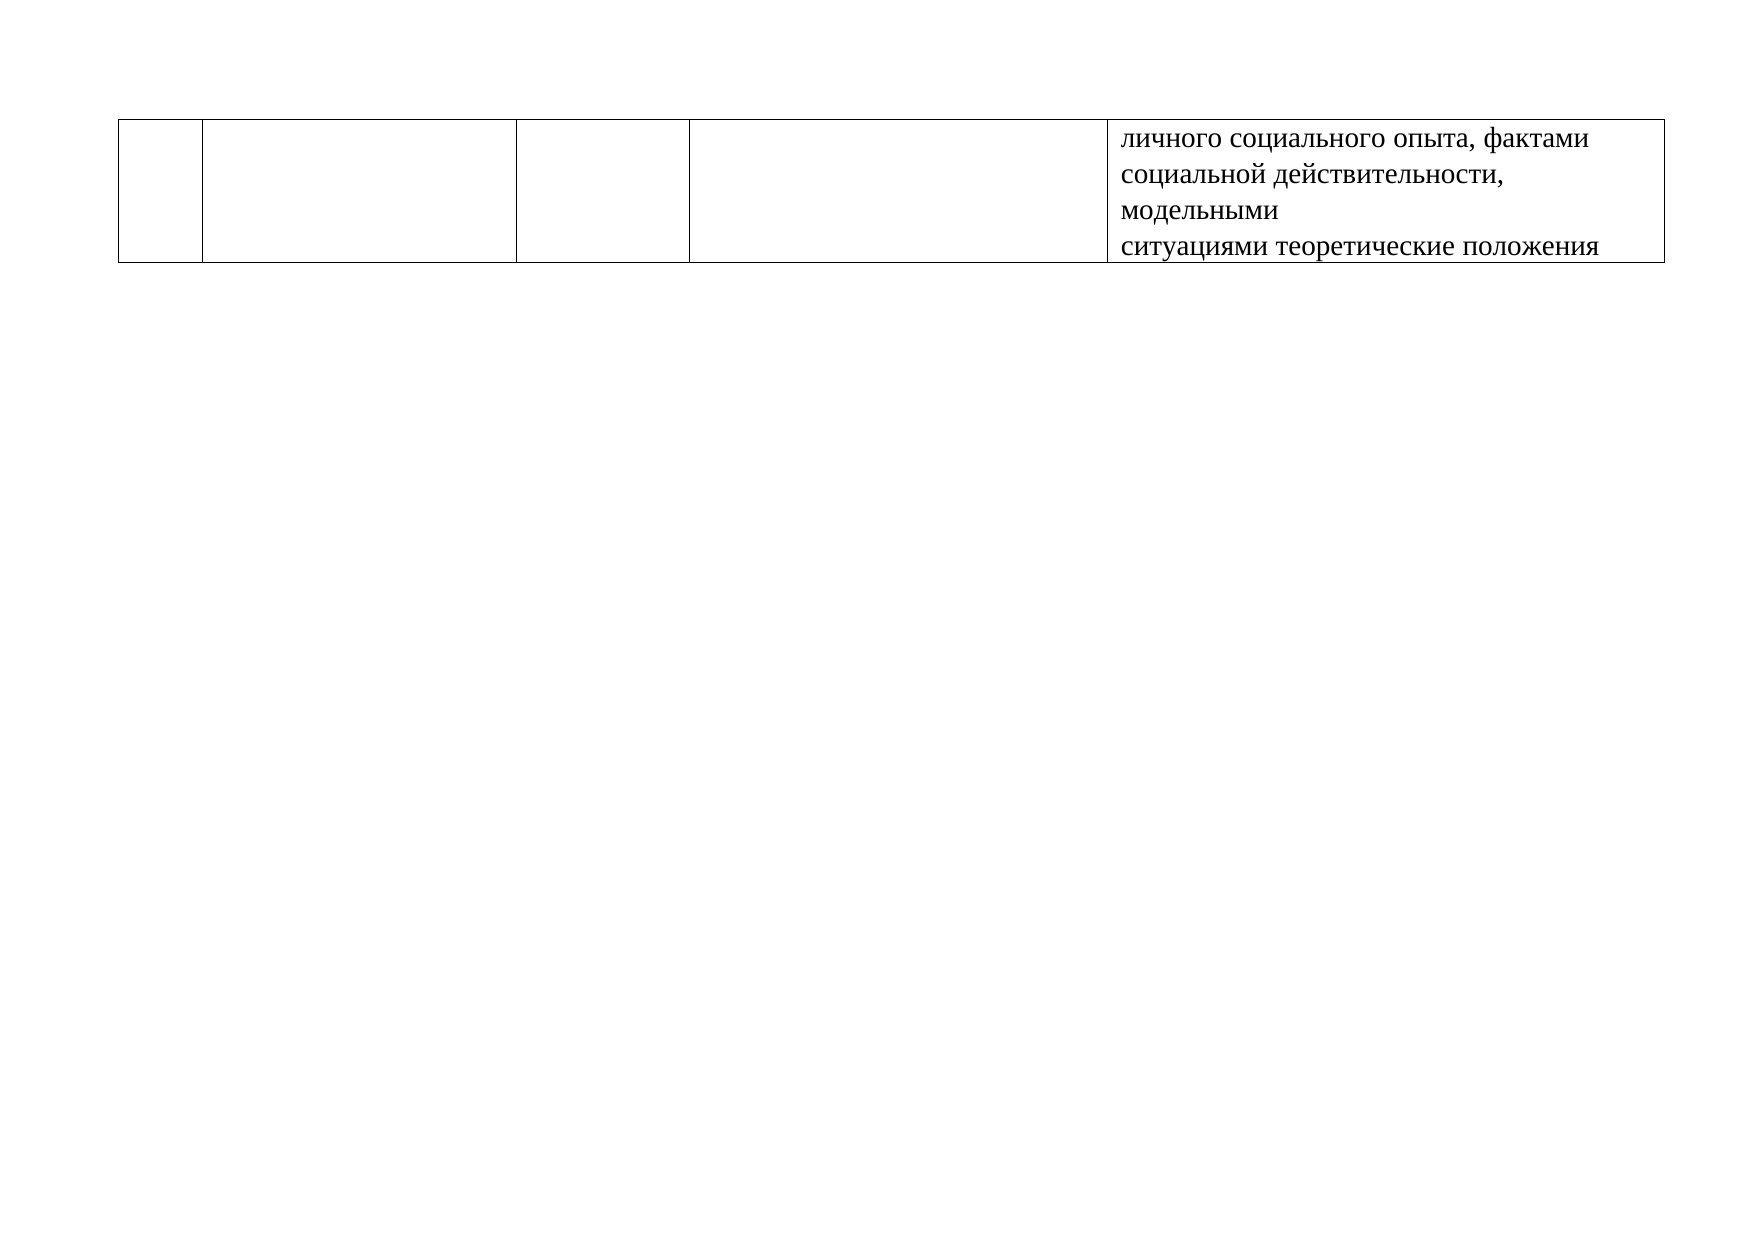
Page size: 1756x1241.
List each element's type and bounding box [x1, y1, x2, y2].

table_header [119, 120, 202, 262]
table_header [203, 120, 516, 262]
table_header [517, 120, 689, 262]
table_header [690, 120, 1107, 262]
table_header [1108, 120, 1664, 262]
